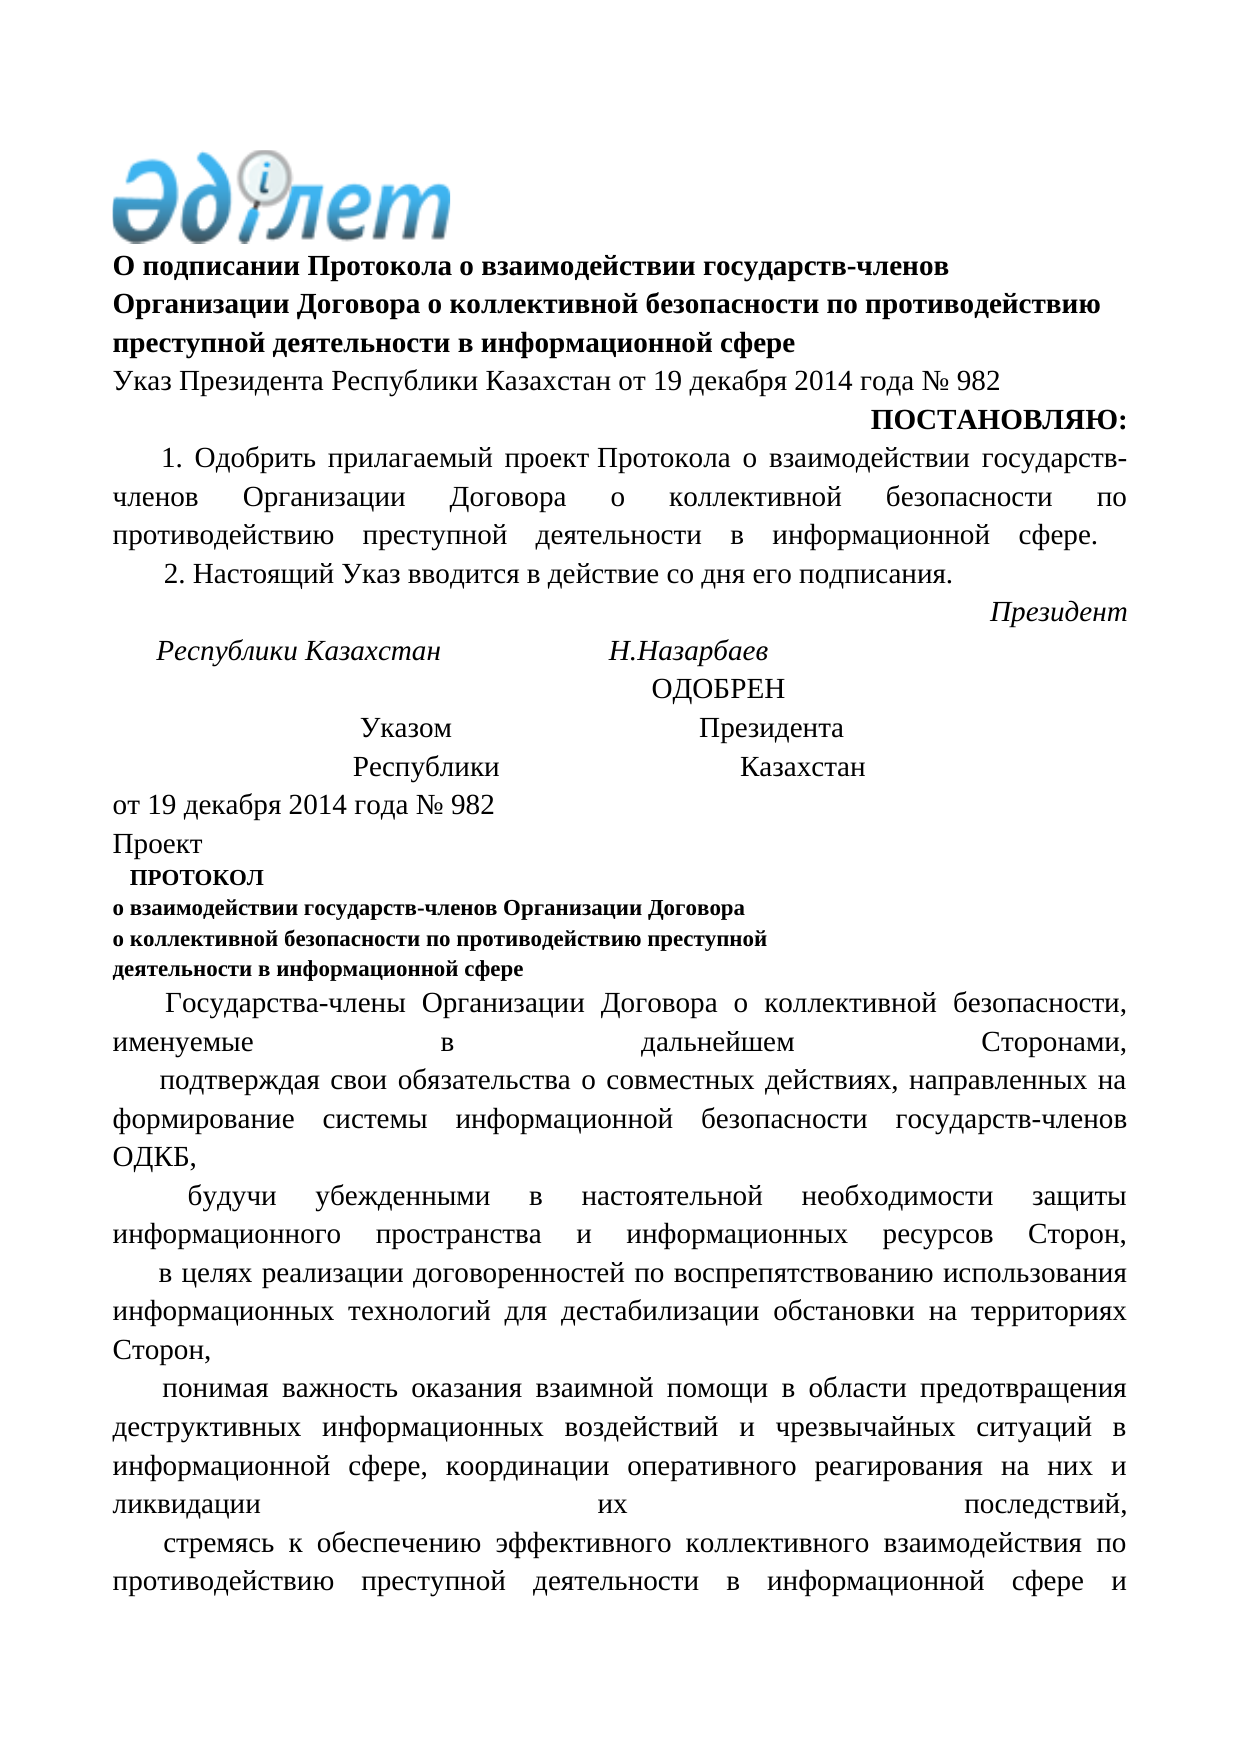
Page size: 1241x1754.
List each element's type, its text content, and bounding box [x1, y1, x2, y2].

text Президент Республики Казахстан Н.Назарбаев [112, 594, 1128, 667]
text ПРОТОКОЛ о взаимодействии государств-членов Организации Договора о коллективной безопасности по противодействию преступной деятельности в информационной сфере [112, 864, 1128, 981]
text О подписании Протокола о взаимодействии государств-членов Организации Договора о коллективной безопасности по противодействию преступной деятельности в информационной сфере [112, 248, 1128, 358]
text ПОСТАНОВЛЯЮ: 1. Одобрить прилагаемый проект Протокола о взаимодействии государств-членов Организации Договора о коллективной безопасности по противодействию преступной деятельности в информационной сфере. 2. Настоящий Указ вводится в действие со дня его подписания. [112, 402, 1128, 589]
text Указ Президента Республики Казахстан от 19 декабря 2014 года № 982 [112, 363, 1128, 397]
picture [112, 150, 451, 244]
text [112, 985, 1128, 1597]
text Проект [112, 826, 1128, 859]
text ОДОБРЕН Указом Президента Республики Казахстан от 19 декабря 2014 года № 982 [112, 672, 1128, 821]
